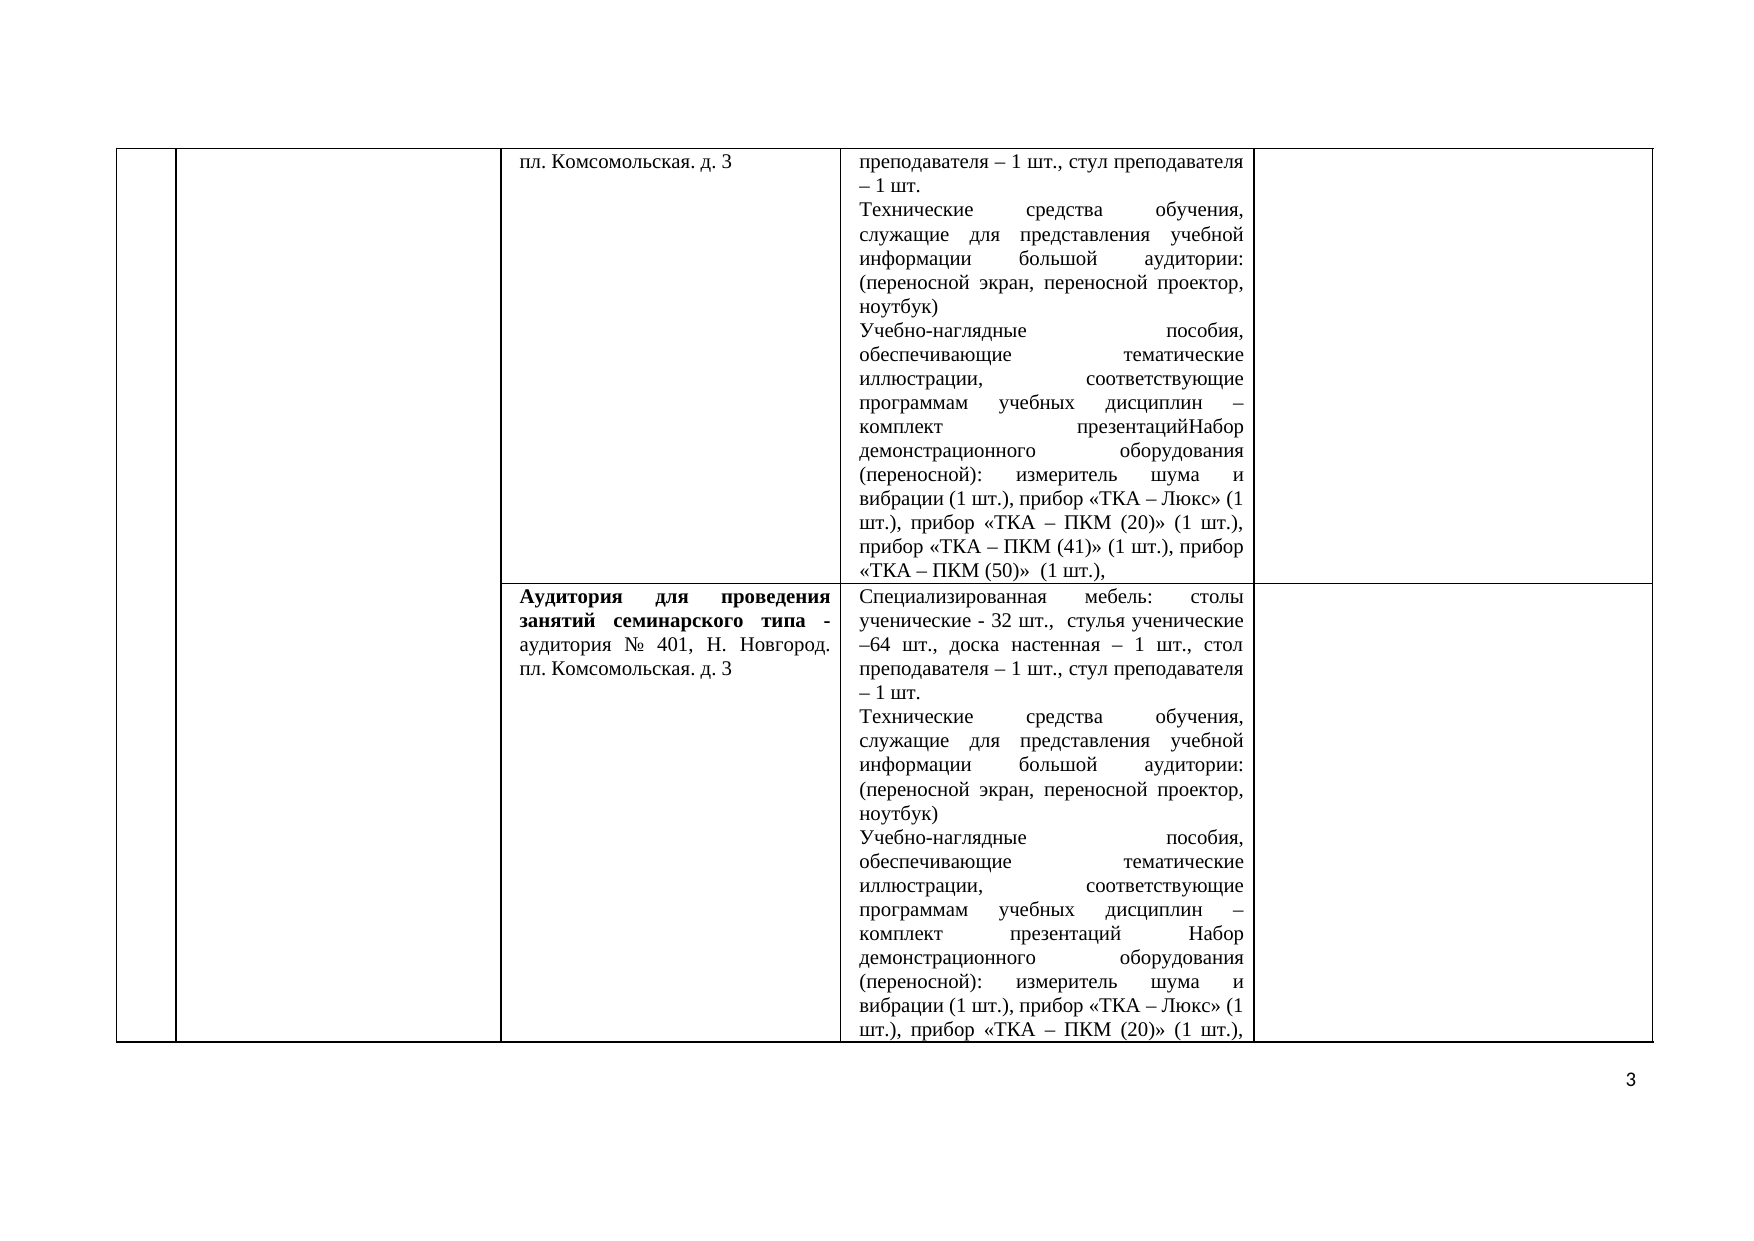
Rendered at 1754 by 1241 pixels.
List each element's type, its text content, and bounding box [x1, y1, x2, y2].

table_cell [841, 149, 1253, 582]
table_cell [502, 584, 840, 1041]
table_cell 4 [117, 149, 175, 1041]
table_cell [841, 584, 1253, 1041]
table_cell [1255, 584, 1652, 1041]
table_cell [177, 149, 500, 1041]
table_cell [502, 149, 840, 582]
table_cell [1255, 149, 1652, 582]
